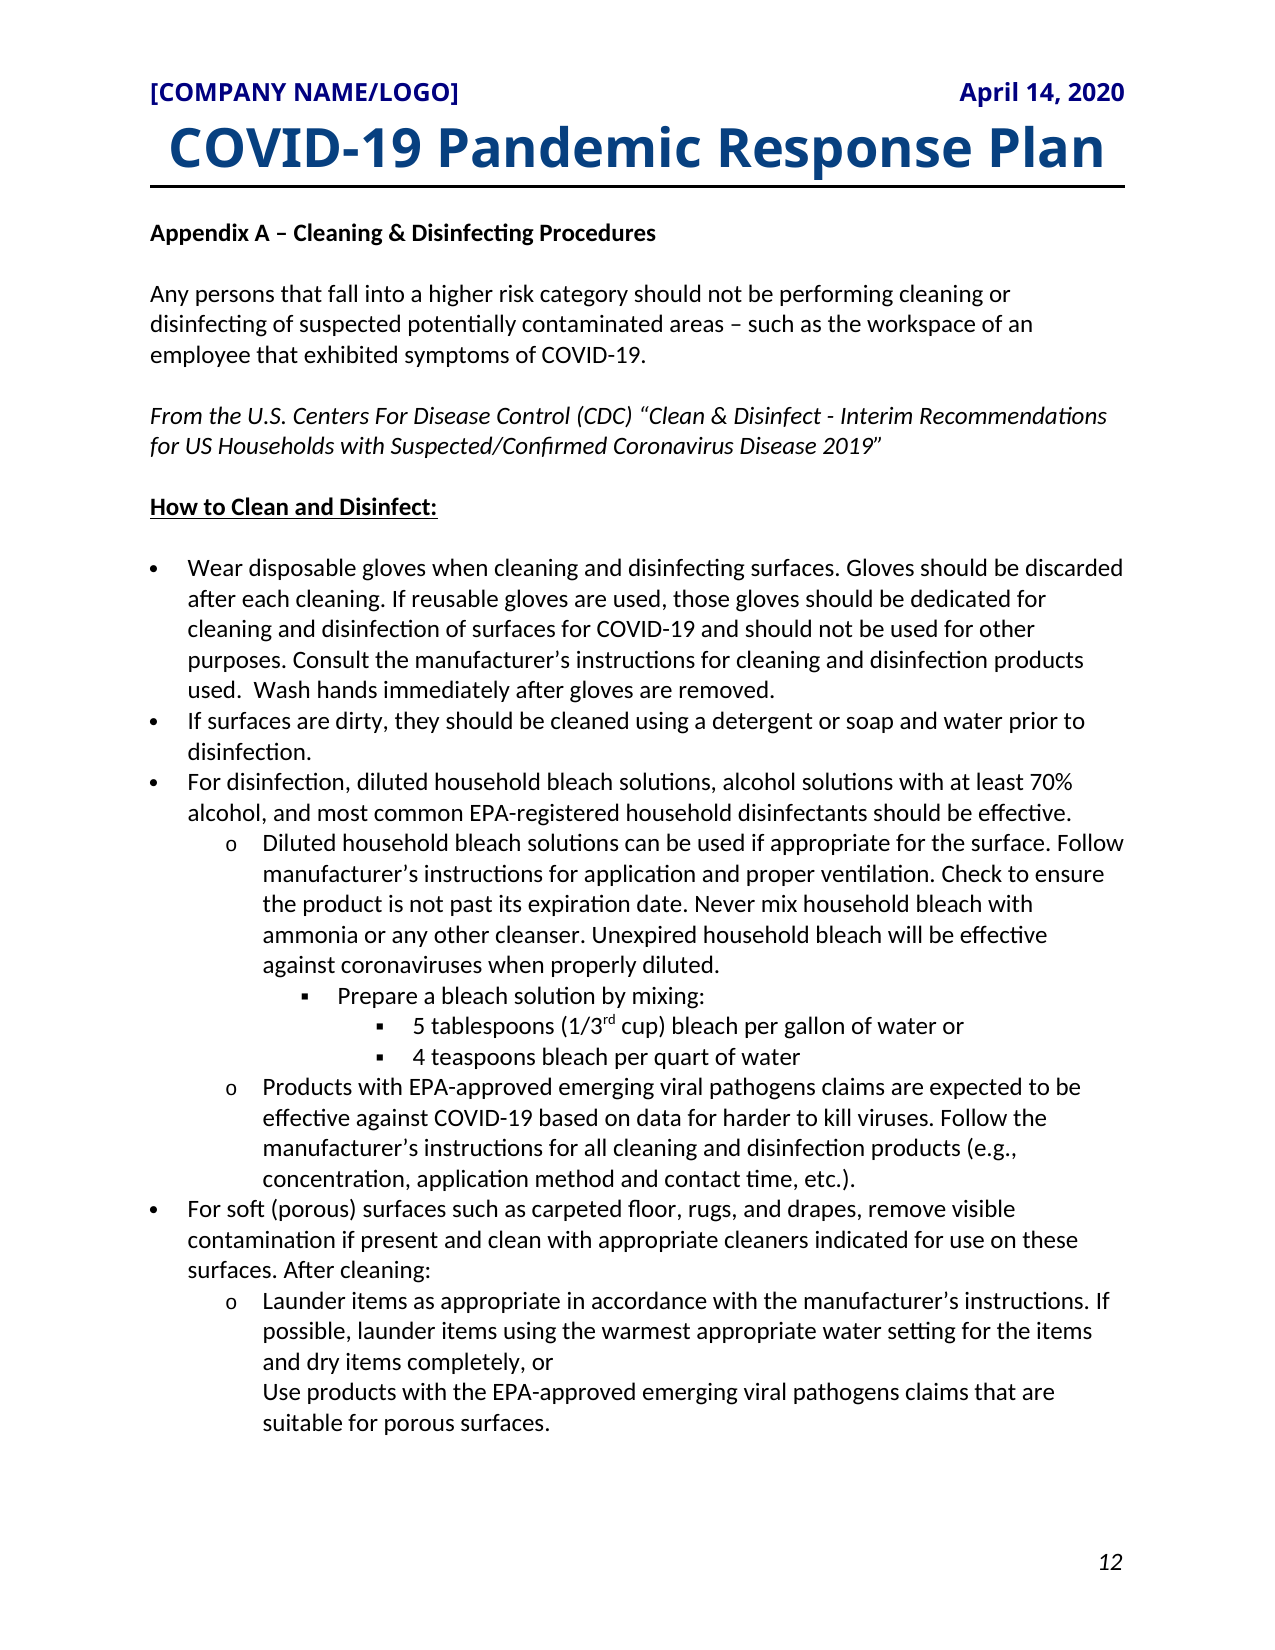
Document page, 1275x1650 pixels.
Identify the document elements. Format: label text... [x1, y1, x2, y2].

list 4 teaspoons bleach per quart of water [375, 1041, 1125, 1071]
list Diluted household bleach solutions can be used if appropriate for the surface. Follow manufacturer’s instructions for application and proper ventilation. Check to ensure the product is not past its expiration date. Never mix household bleach with ammonia or any other cleanser. Unexpired household bleach will be effective against coronaviruses when properly diluted. [225, 827, 1125, 980]
list Products with EPA-approved emerging viral pathogens claims are expected to be effective against COVID-19 based on data for harder to kill viruses. Follow the manufacturer’s instructions for all cleaning and disinfection products (e.g., concentration, application method and contact time, etc.). [225, 1071, 1125, 1193]
list Prepare a bleach solution by mixing: [300, 980, 1125, 1010]
list If surfaces are dirty, they should be cleaned using a detergent or soap and water prior to disinfection. [150, 705, 1125, 766]
list For disinfection, diluted household bleach solutions, alcohol solutions with at least 70% alcohol, and most common EPA-registered household disinfectants should be effective. [150, 766, 1125, 827]
list 5 tablespoons (1/3rd cup) bleach per gallon of water or [375, 1010, 1125, 1041]
list Wear disposable gloves when cleaning and disinfecting surfaces. Gloves should be discarded after each cleaning. If reusable gloves are used, those gloves should be dedicated for cleaning and disinfection of surfaces for COVID-19 and should not be used for other purposes. Consult the manufacturer’s instructions for cleaning and disinfection products used. Wash hands immediately after gloves are removed. [150, 552, 1125, 705]
list Launder items as appropriate in accordance with the manufacturer’s instructions. If possible, launder items using the warmest appropriate water setting for the items and dry items completely, or Use products with the EPA-approved emerging viral pathogens claims that are suitable for porous surfaces. [225, 1285, 1125, 1438]
text How to Clean and Disinfect: [150, 491, 1125, 522]
text Any persons that fall into a higher risk category should not be performing cleaning or disinfecting of suspected potentially contaminated areas – such as the workspace of an employee that exhibited symptoms of COVID-19. [150, 278, 1125, 369]
list For soft (porous) surfaces such as carpeted floor, rugs, and drapes, remove visible contamination if present and clean with appropriate cleaners indicated for use on these surfaces. After cleaning: [150, 1193, 1125, 1285]
text From the U.S. Centers For Disease Control (CDC) “Clean & Disinfect - Interim Recommendations for US Households with Suspected/Confirmed Coronavirus Disease 2019” [150, 400, 1125, 461]
text Appendix A – Cleaning & Disinfecting Procedures [150, 217, 1125, 247]
